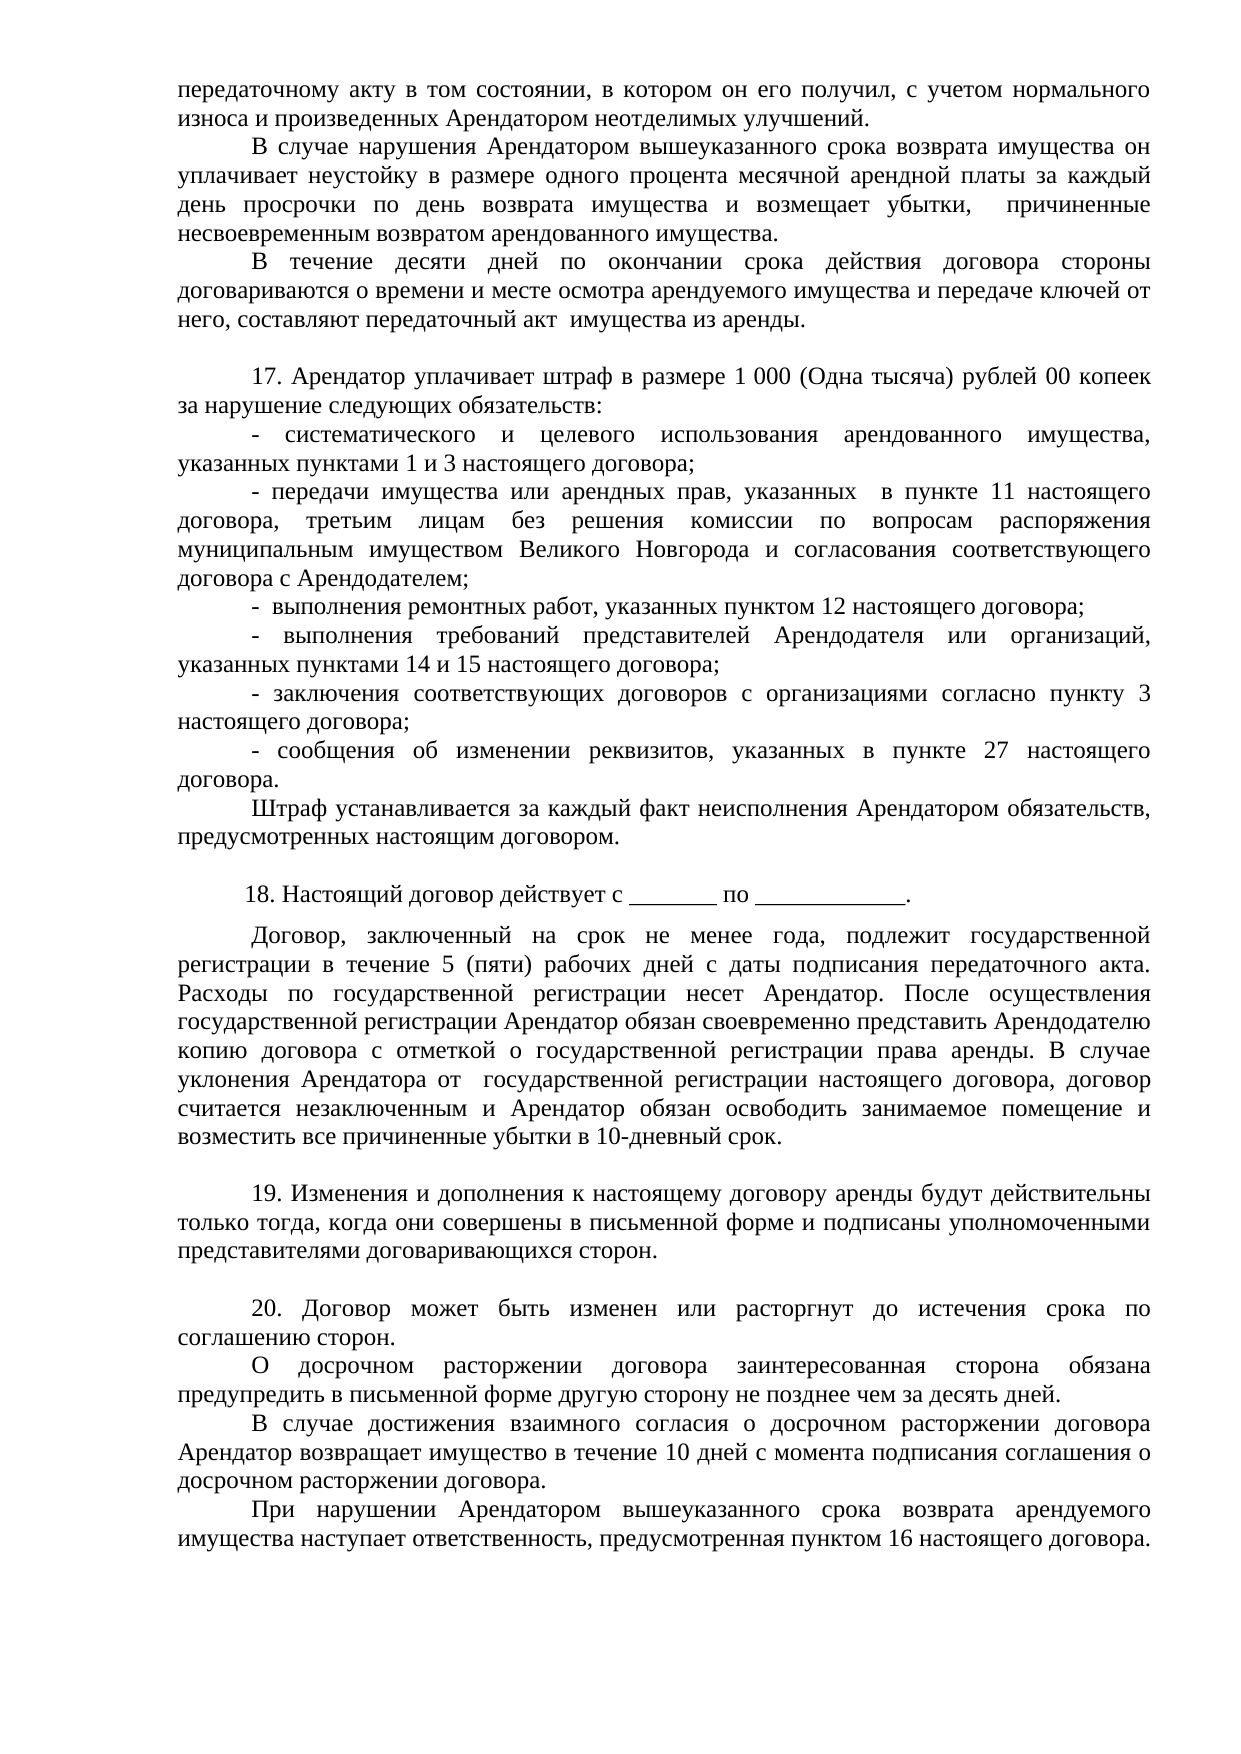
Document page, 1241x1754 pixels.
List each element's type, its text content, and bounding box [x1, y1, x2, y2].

text В течение десяти дней по окончании срока действия договора стороны договариваются о времени и месте осмотра арендуемого имущества и передаче ключей от него, составляют передаточный акт имущества из аренды. [177, 246, 1152, 333]
text - передачи имущества или арендных прав, указанных в пункте 11 настоящего договора, третьим лицам без решения комиссии по вопросам распоряжения муниципальным имуществом Великого Новгорода и согласования соответствующего договора с Арендодателем; [177, 476, 1152, 591]
text О досрочном расторжении договора заинтересованная сторона обязана предупредить в письменной форме другую сторону не позднее чем за десять дней. [177, 1351, 1152, 1408]
text 18. Настоящий договор действует с _______ по ____________. [207, 879, 1152, 908]
text Штраф устанавливается за каждый факт неисполнения Арендатором обязательств, предусмотренных настоящим договором. [177, 793, 1152, 850]
text - выполнения ремонтных работ, указанных пунктом 12 настоящего договора; [177, 591, 1152, 620]
text - систематического и целевого использования арендованного имущества, указанных пунктами 1 и 3 настоящего договора; [177, 419, 1152, 476]
text 17. Арендатор уплачивает штраф в размере 1 000 (Одна тысяча) рублей 00 копеек за нарушение следующих обязательств: [177, 361, 1152, 419]
text При нарушении Арендатором вышеуказанного срока возврата арендуемого имущества наступает ответственность, предусмотренная пунктом 16 настоящего договора. [177, 1494, 1152, 1552]
text - заключения соответствующих договоров с организациями согласно пункту 3 настоящего договора; [177, 678, 1152, 735]
text 20. Договор может быть изменен или расторгнут до истечения срока по соглашению сторон. [177, 1293, 1152, 1351]
text Договор, заключенный на срок не менее года, подлежит государственной регистрации в течение 5 (пяти) рабочих дней с даты подписания передаточного акта. Расходы по государственной регистрации несет Арендатор. После осуществления государственной регистрации Арендатор обязан своевременно представить Арендодателю копию договора с отметкой о государственной регистрации права аренды. В случае уклонения Арендатора от государственной регистрации настоящего договора, договор считается незаключенным и Арендатор обязан освободить занимаемое помещение и возместить все причиненные убытки в 10-дневный срок. [177, 920, 1152, 1150]
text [177, 74, 1152, 131]
text В случае нарушения Арендатором вышеуказанного срока возврата имущества он уплачивает неустойку в размере одного процента месячной арендной платы за каждый день просрочки по день возврата имущества и возмещает убытки, причиненные несвоевременным возвратом арендованного имущества. [177, 131, 1152, 246]
text 19. Изменения и дополнения к настоящему договору аренды будут действительны только тогда, когда они совершены в письменной форме и подписаны уполномоченными представителями договаривающихся сторон. [177, 1178, 1152, 1264]
text В случае достижения взаимного согласия о досрочном расторжении договора Арендатор возвращает имущество в течение 10 дней с момента подписания соглашения о досрочном расторжении договора. [177, 1408, 1152, 1494]
text - сообщения об изменении реквизитов, указанных в пункте 27 настоящего договора. [177, 735, 1152, 793]
text - выполнения требований представителей Арендодателя или организаций, указанных пунктами 14 и 15 настоящего договора; [177, 620, 1152, 678]
